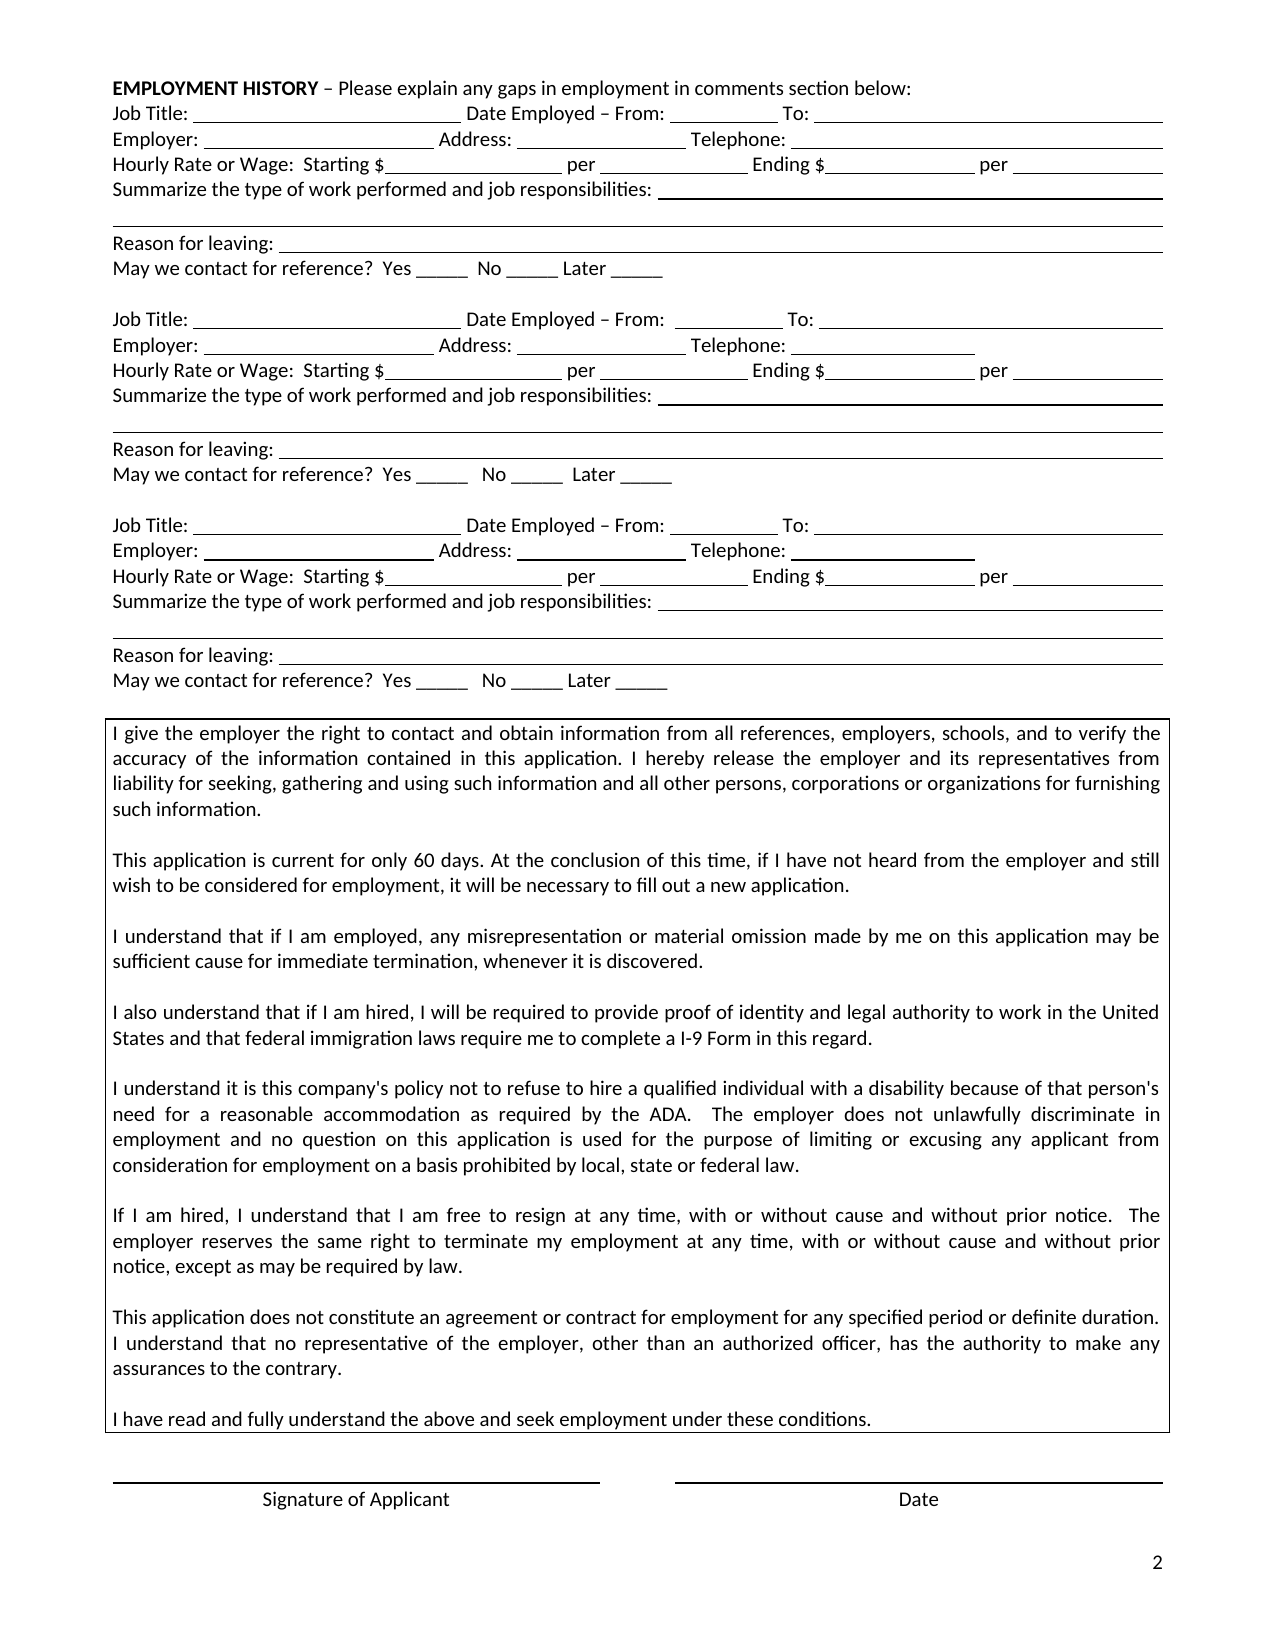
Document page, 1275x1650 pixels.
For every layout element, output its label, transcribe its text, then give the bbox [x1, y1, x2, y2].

text Employer: Address: Telephone: [112, 332, 1162, 357]
text Reason for leaving: [112, 642, 1162, 667]
text Job Title: Date Employed – From: To: [112, 306, 1162, 332]
text Summarize the type of work performed and job responsibilities: [112, 588, 1162, 614]
text Summarize the type of work performed and job responsibilities: [112, 383, 1162, 408]
text If I am hired, I understand that I am free to resign at any time, with or without cause and without prior notice. The employer reserves the same right to terminate my employment at any time, with or without cause and without prior notice, except as may be required by law. [112, 1203, 1162, 1279]
text I have read and fully understand the above and seek employment under these conditions. [106, 1404, 1169, 1432]
text Signature of Applicant Date [112, 1486, 1162, 1512]
text Hourly Rate or Wage: Starting $ per Ending $ per [112, 563, 1162, 588]
text I understand that if I am employed, any misrepresentation or material omission made by me on this application may be sufficient cause for immediate termination, whenever it is discovered. [112, 923, 1162, 974]
text Hourly Rate or Wage: Starting $ per Ending $ per [112, 151, 1162, 177]
text Summarize the type of work performed and job responsibilities: [112, 177, 1162, 202]
text Reason for leaving: [112, 436, 1162, 461]
text Reason for leaving: [112, 230, 1162, 256]
text I understand it is this company's policy not to refuse to hire a qualified individual with a disability because of that person's need for a reasonable accommodation as required by the ADA. The employer does not unlawfully discriminate in employment and no question on this application is used for the purpose of limiting or excusing any applicant from consideration for employment on a basis prohibited by local, state or federal law. [112, 1076, 1162, 1177]
text I also understand that if I am hired, I will be required to provide proof of identity and legal authority to work in the United States and that federal immigration laws require me to complete a I-9 Form in this regard. [112, 999, 1162, 1050]
text May we contact for reference? Yes _____ No _____ Later _____ [112, 461, 1162, 487]
text This application does not constitute an agreement or contract for employment for any specified period or definite duration. I understand that no representative of the employer, other than an authorized officer, has the authority to make any assurances to the contrary. [112, 1304, 1162, 1381]
text May we contact for reference? Yes _____ No _____ Later _____ [112, 667, 1162, 693]
text Job Title: Date Employed – From: To: [112, 100, 1162, 126]
text EMPLOYMENT HISTORY – Please explain any gaps in employment in comments section below: [112, 75, 1162, 100]
text May we contact for reference? Yes _____ No _____ Later _____ [112, 256, 1162, 281]
text Employer: Address: Telephone: [112, 538, 1162, 563]
text Job Title: Date Employed – From: To: [112, 512, 1162, 538]
text This application is current for only 60 days. At the conclusion of this time, if I have not heard from the employer and still wish to be considered for employment, it will be necessary to fill out a new application. [112, 847, 1162, 898]
text Employer: Address: Telephone: [112, 126, 1162, 151]
text I give the employer the right to contact and obtain information from all references, employers, schools, and to verify the accuracy of the information contained in this application. I hereby release the employer and its representatives from liability for seeking, gathering and using such information and all other persons, corporations or organizations for furnishing such information. [106, 720, 1169, 821]
text Hourly Rate or Wage: Starting $ per Ending $ per [112, 357, 1162, 383]
